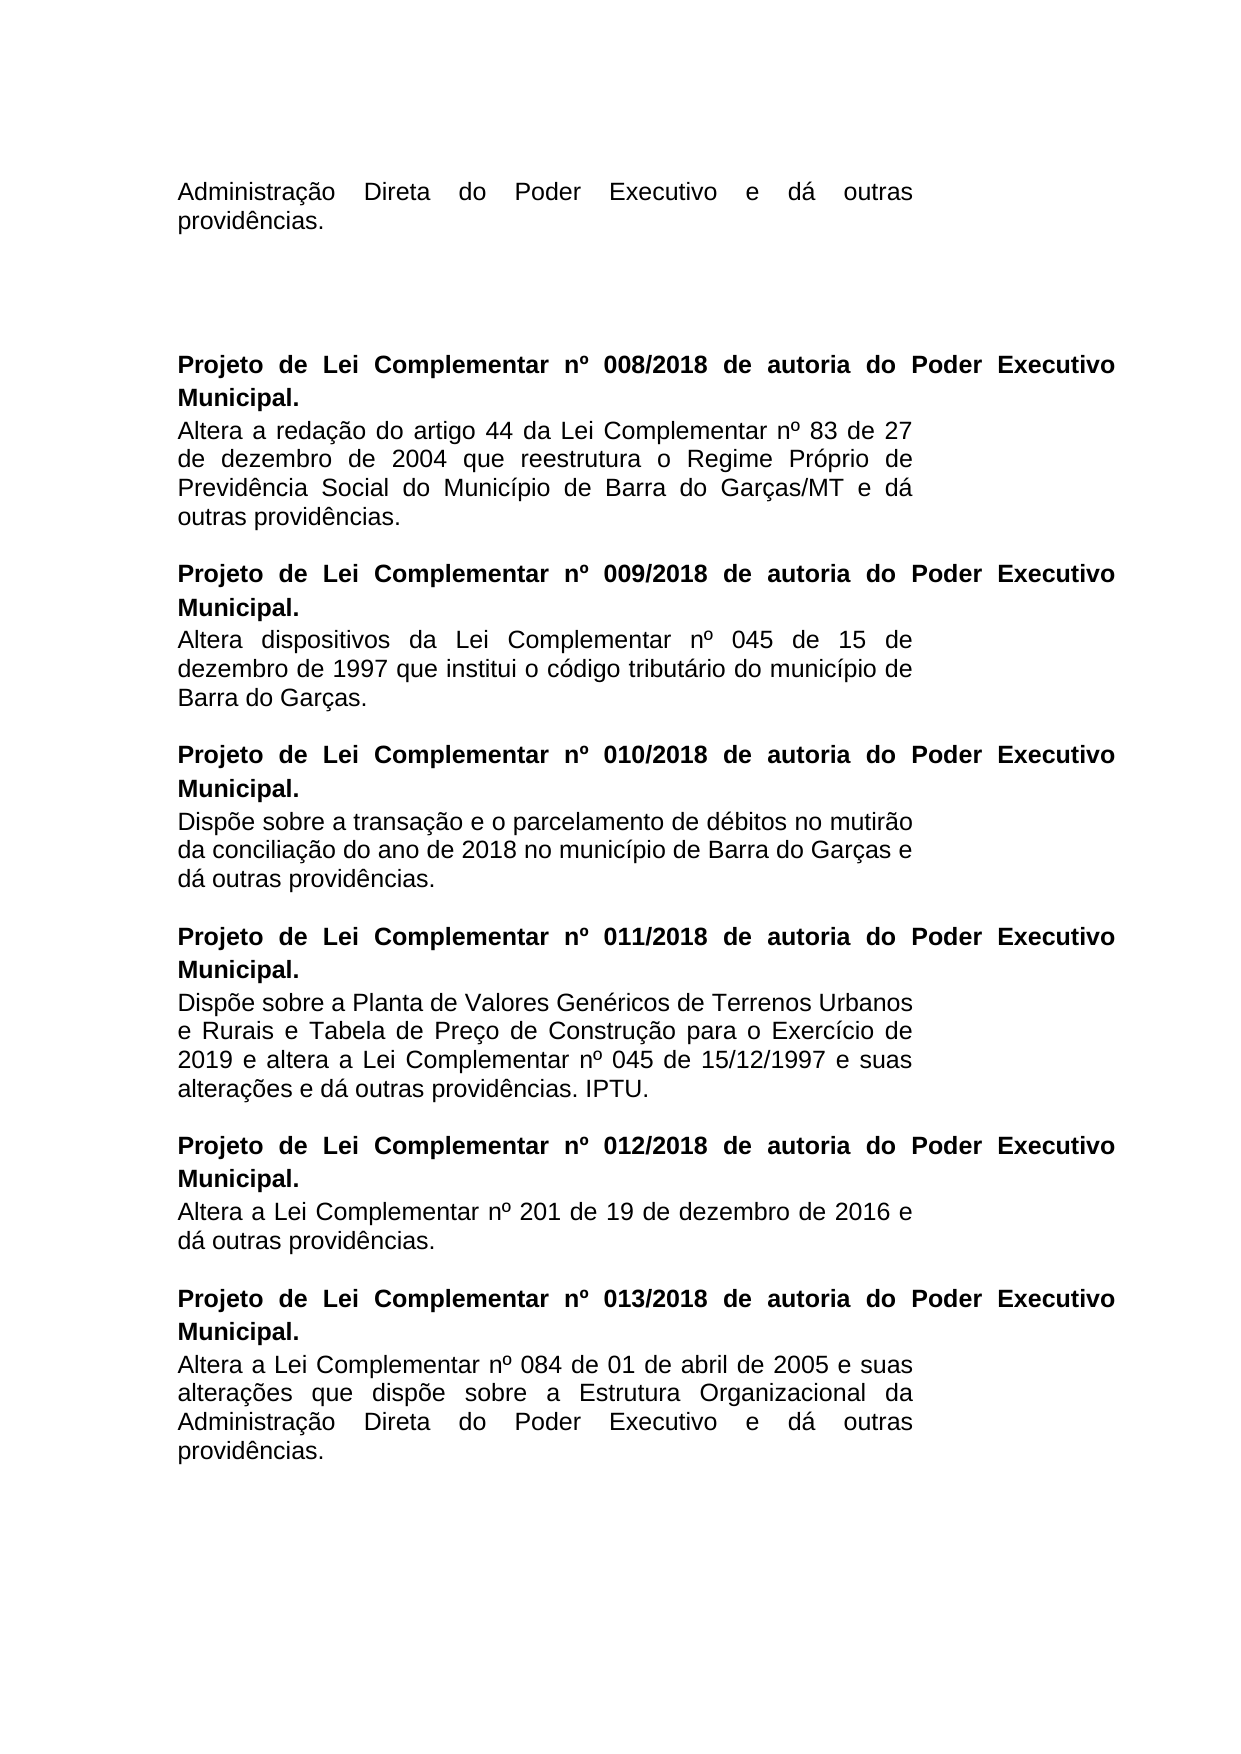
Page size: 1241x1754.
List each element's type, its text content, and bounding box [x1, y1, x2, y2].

text Projeto de Lei Complementar nº 012/2018 de autoria do Poder Executivo Municipal. [177, 1131, 1117, 1193]
text Projeto de Lei Complementar nº 011/2018 de autoria do Poder Executivo Municipal. [177, 922, 1117, 983]
text Projeto de Lei Complementar nº 009/2018 de autoria do Poder Executivo Municipal. [177, 559, 1117, 621]
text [177, 177, 914, 235]
text Altera a redação do artigo 44 da Lei Complementar nº 83 de 27 de dezembro de 2004 que reestrutura o Regime Próprio de Previdência Social do Município de Barra do Garças/MT e dá outras providências. [177, 416, 914, 531]
text Dispõe sobre a Planta de Valores Genéricos de Terrenos Urbanos e Rurais e Tabela de Preço de Construção para o Exercício de 2019 e altera a Lei Complementar nº 045 de 15/12/1997 e suas alterações e dá outras providências. IPTU. [177, 988, 914, 1103]
text Altera a Lei Complementar nº 201 de 19 de dezembro de 2016 e dá outras providências. [177, 1197, 914, 1255]
text Projeto de Lei Complementar nº 013/2018 de autoria do Poder Executivo Municipal. [177, 1284, 1117, 1345]
text Projeto de Lei Complementar nº 010/2018 de autoria do Poder Executivo Municipal. [177, 741, 1117, 802]
text Altera dispositivos da Lei Complementar nº 045 de 15 de dezembro de 1997 que institui o código tributário do município de Barra do Garças. [177, 626, 914, 712]
text Projeto de Lei Complementar nº 008/2018 de autoria do Poder Executivo Municipal. [177, 350, 1117, 411]
text Dispõe sobre a transação e o parcelamento de débitos no mutirão da conciliação do ano de 2018 no município de Barra do Garças e dá outras providências. [177, 807, 914, 893]
